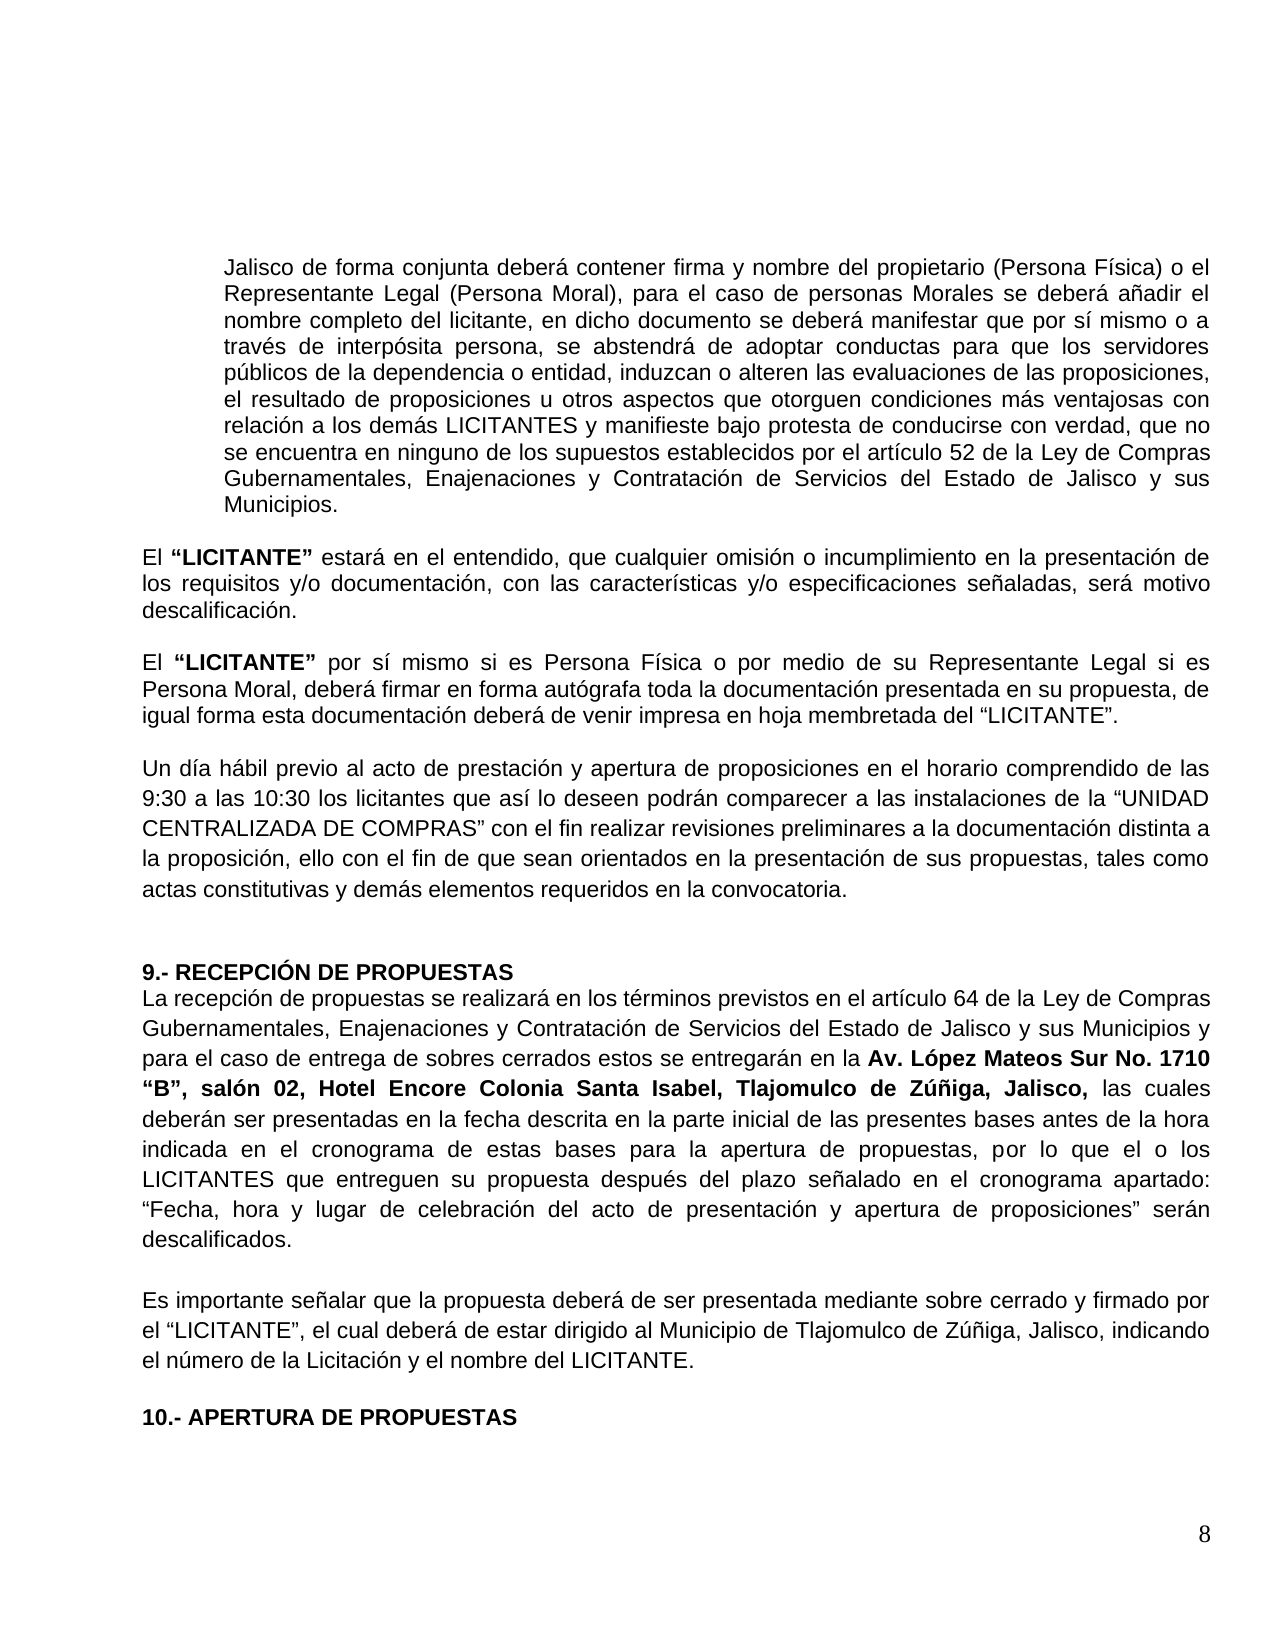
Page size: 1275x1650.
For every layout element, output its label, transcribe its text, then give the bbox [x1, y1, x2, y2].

text 10.- APERTURA DE PROPUESTAS [142, 1404, 1211, 1430]
text 9.- RECEPCIÓN DE PROPUESTAS [142, 958, 1211, 985]
text Un día hábil previo al acto de prestación y apertura de proposiciones en el horario comprendido de las 9:30 a las 10:30 los licitantes que así lo deseen podrán comparecer a las instalaciones de la “UNIDAD CENTRALIZADA DE COMPRAS” con el fin realizar revisiones preliminares a la documentación distinta a la proposición, ello con el fin de que sean orientados en la presentación de sus propuestas, tales como actas constitutivas y demás elementos requeridos en la convocatoria. [142, 755, 1211, 902]
text La recepción de propuestas se realizará en los términos previstos en el artículo 64 de la Ley de Compras Gubernamentales, Enajenaciones y Contratación de Servicios del Estado de Jalisco y sus Municipios y para el caso de entrega de sobres cerrados estos se entregarán en la Av. López Mateos Sur No. 1710 “B”, salón 02, Hotel Encore Colonia Santa Isabel, Tlajomulco de Zúñiga, Jalisco, las cuales deberán ser presentadas en la fecha descrita en la parte inicial de las presentes bases antes de la hora indicada en el cronograma de estas bases para la apertura de propuestas, por lo que el o los LICITANTES que entreguen su propuesta después del plazo señalado en el cronograma apartado: “Fecha, hora y lugar de celebración del acto de presentación y apertura de proposiciones” serán descalificados. [142, 985, 1211, 1253]
text Es importante señalar que la propuesta deberá de ser presentada mediante sobre cerrado y firmado por el “LICITANTE”, el cual deberá de estar dirigido al Municipio de Tlajomulco de Zúñiga, Jalisco, indicando el número de la Licitación y el nombre del LICITANTE. [142, 1287, 1211, 1374]
text El “LICITANTE” por sí mismo si es Persona Física o por medio de su Representante Legal si es Persona Moral, deberá firmar en forma autógrafa toda la documentación presentada en su propuesta, de igual forma esta documentación deberá de venir impresa en hoja membretada del “LICITANTE”. [142, 649, 1211, 728]
text El “LICITANTE” estará en el entendido, que cualquier omisión o incumplimiento en la presentación de los requisitos y/o documentación, con las características y/o especificaciones señaladas, será motivo descalificación. [142, 544, 1211, 623]
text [224, 254, 1211, 517]
